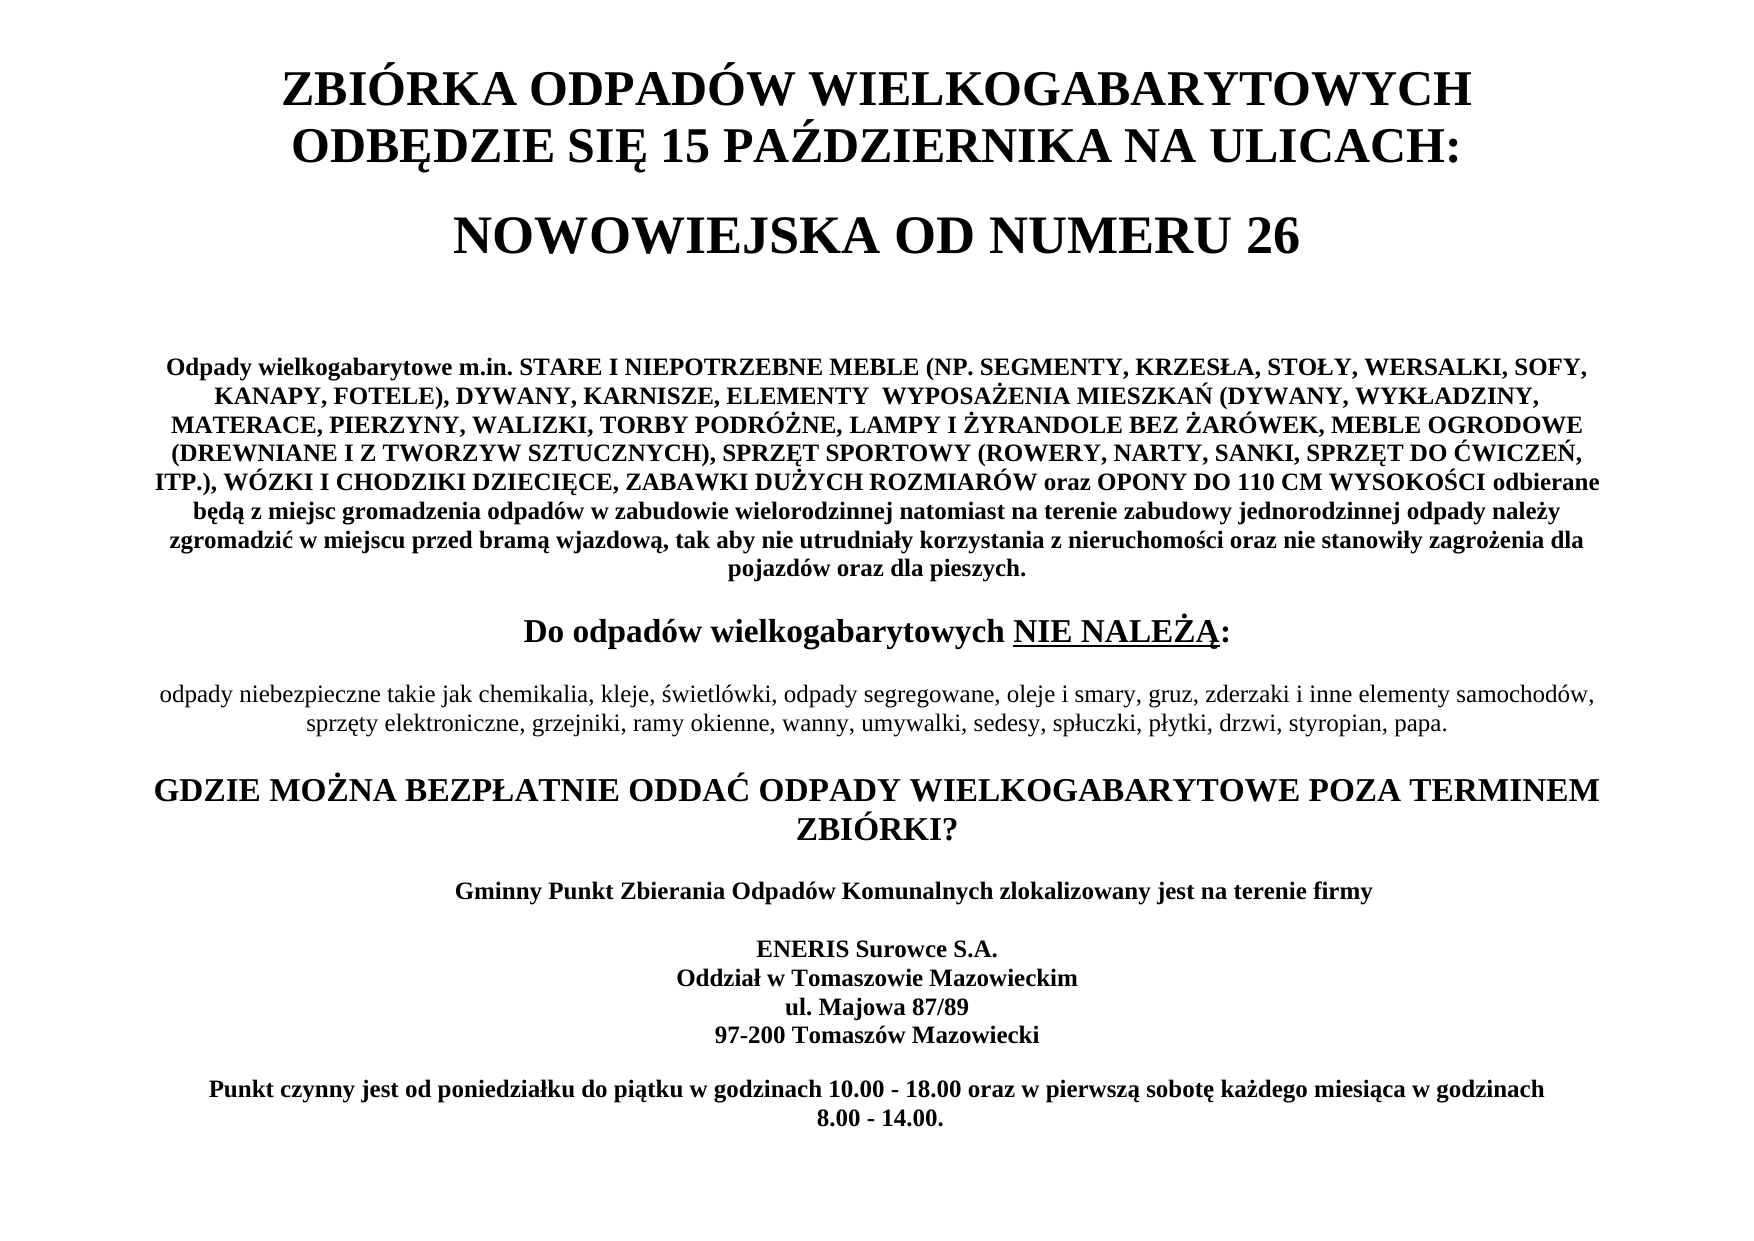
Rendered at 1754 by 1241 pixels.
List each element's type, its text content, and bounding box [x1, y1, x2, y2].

text Punkt czynny jest od poniedziałku do piątku w godzinach 10.00 - 18.00 oraz w pierwszą sobotę każdego miesiąca w godzinach 8.00 - 14.00. [148, 1074, 1606, 1132]
text 97-200 Tomaszów Mazowiecki [148, 1020, 1606, 1049]
text Do odpadów wielkogabarytowych NIE NALEŻĄ: [148, 611, 1606, 650]
text Oddział w Tomaszowie Mazowieckim ul. Majowa 87/89 [148, 963, 1606, 1020]
text ZBIÓRKA ODPADÓW WIELKOGABARYTOWYCH ODBĘDZIE SIĘ 15 PAŹDZIERNIKA NA ULICACH: [148, 59, 1606, 174]
text Odpady wielkogabarytowe m.in. STARE I NIEPOTRZEBNE MEBLE (NP. SEGMENTY, KRZESŁA, STOŁY, WERSALKI, SOFY, KANAPY, FOTELE), DYWANY, KARNISZE, ELEMENTY WYPOSAŻENIA MIESZKAŃ (DYWANY, WYKŁADZINY, MATERACE, PIERZYNY, WALIZKI, TORBY PODRÓŻNE, LAMPY I ŻYRANDOLE BEZ ŻARÓWEK, MEBLE OGRODOWE (DREWNIANE I Z TWORZYW SZTUCZNYCH), SPRZĘT SPORTOWY (ROWERY, NARTY, SANKI, SPRZĘT DO ĆWICZEŃ, ITP.), WÓZKI I CHODZIKI DZIECIĘCE, ZABAWKI DUŻYCH ROZMIARÓW oraz OPONY DO 110 CM WYSOKOŚCI odbierane będą z miejsc gromadzenia odpadów w zabudowie wielorodzinnej natomiast na terenie zabudowy jednorodzinnej odpady należy zgromadzić w miejscu przed bramą wjazdową, tak aby nie utrudniały korzystania z nieruchomości oraz nie stanowiły zagrożenia dla pojazdów oraz dla pieszych. [148, 352, 1606, 582]
text odpady niebezpieczne takie jak chemikalia, kleje, świetlówki, odpady segregowane, oleje i smary, gruz, zderzaki i inne elementy samochodów, sprzęty elektroniczne, grzejniki, ramy okienne, wanny, umywalki, sedesy, spłuczki, płytki, drzwi, styropian, papa. [148, 679, 1606, 736]
text Gminny Punkt Zbierania Odpadów Komunalnych zlokalizowany jest na terenie firmy [148, 876, 1606, 905]
text ENERIS Surowce S.A. [148, 934, 1606, 963]
text GDZIE MOŻNA BEZPŁATNIE ODDAĆ ODPADY WIELKOGABARYTOWE POZA TERMINEM ZBIÓRKI? [148, 770, 1606, 847]
text NOWOWIEJSKA OD NUMERU 26 [148, 203, 1606, 265]
